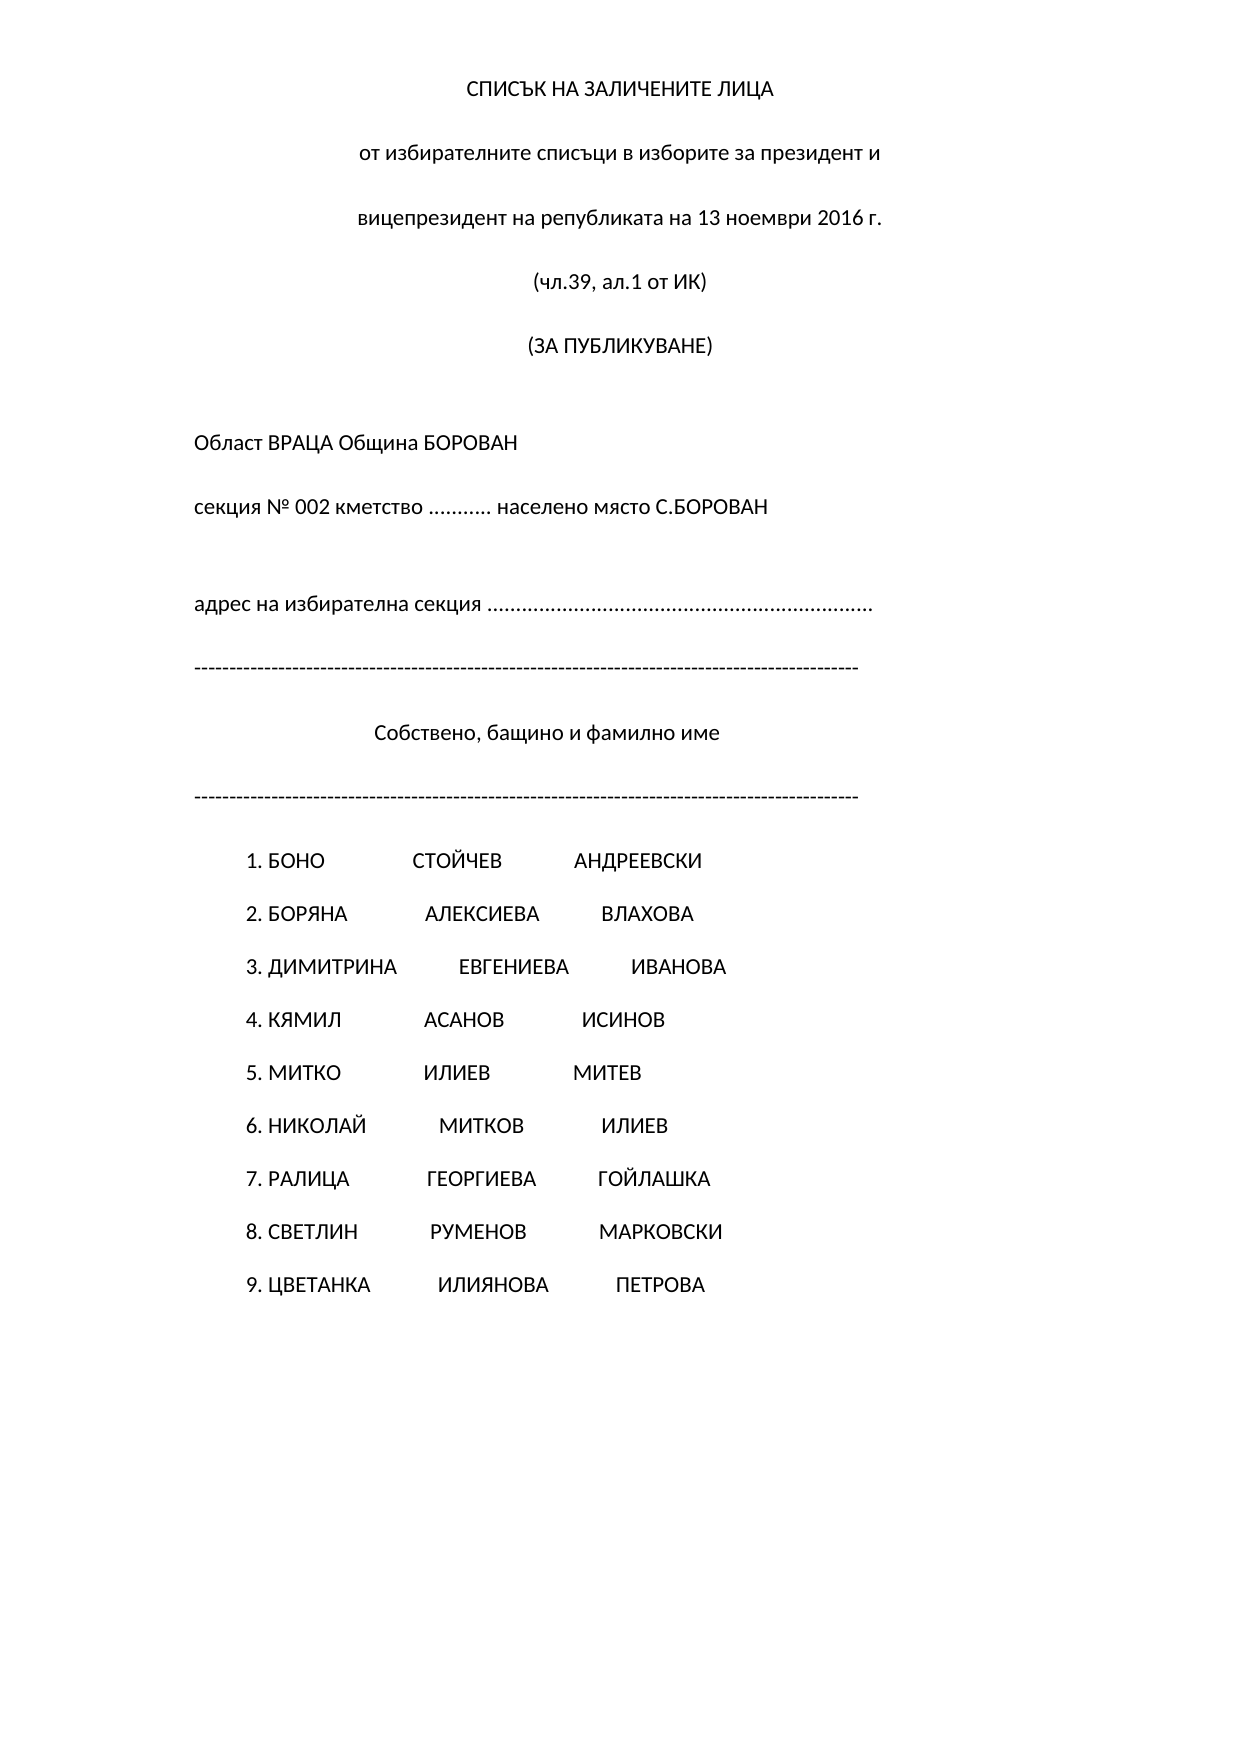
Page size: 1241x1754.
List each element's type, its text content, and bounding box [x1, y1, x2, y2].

text СПИСЪК НА ЗАЛИЧЕНИТЕ ЛИЦА [148, 74, 1093, 134]
text (ЗА ПУБЛИКУВАНЕ) [148, 331, 1093, 392]
text от избирателните списъци в изборите за президент и [148, 138, 1093, 198]
text секция № 002 кметство ........... населено място С.БОРОВАН [148, 492, 1093, 552]
text 7. РАЛИЦА ГЕОРГИЕВА ГОЙЛАШКА [148, 1164, 1093, 1192]
text 8. СВЕТЛИН РУМЕНОВ МАРКОВСКИ [148, 1217, 1093, 1246]
text 1. БОНО СТОЙЧЕВ АНДРЕЕВСКИ [148, 846, 1093, 874]
text 3. ДИМИТРИНА ЕВГЕНИЕВА ИВАНОВА [148, 952, 1093, 980]
text адрес на избирателна секция ................................................................... [148, 589, 1093, 649]
text Собствено, бащино и фамилно име [148, 718, 1093, 778]
text вицепрезидент на републиката на 13 ноември 2016 г. [148, 203, 1093, 263]
text 4. КЯМИЛ АСАНОВ ИСИНОВ [148, 1005, 1093, 1033]
text 6. НИКОЛАЙ МИТКОВ ИЛИЕВ [148, 1111, 1093, 1139]
text (чл.39, ал.1 от ИК) [148, 267, 1093, 327]
text Област ВРАЦА Община БОРОВАН [148, 428, 1093, 488]
text ----------------------------------------------------------------------------------------------- [148, 653, 1093, 713]
text 2. БОРЯНА АЛЕКСИЕВА ВЛАХОВА [148, 899, 1093, 927]
text ----------------------------------------------------------------------------------------------- [148, 782, 1093, 842]
text 9. ЦВЕТАНКА ИЛИЯНОВА ПЕТРОВА [148, 1271, 1093, 1331]
text 5. МИТКО ИЛИЕВ МИТЕВ [148, 1058, 1093, 1086]
